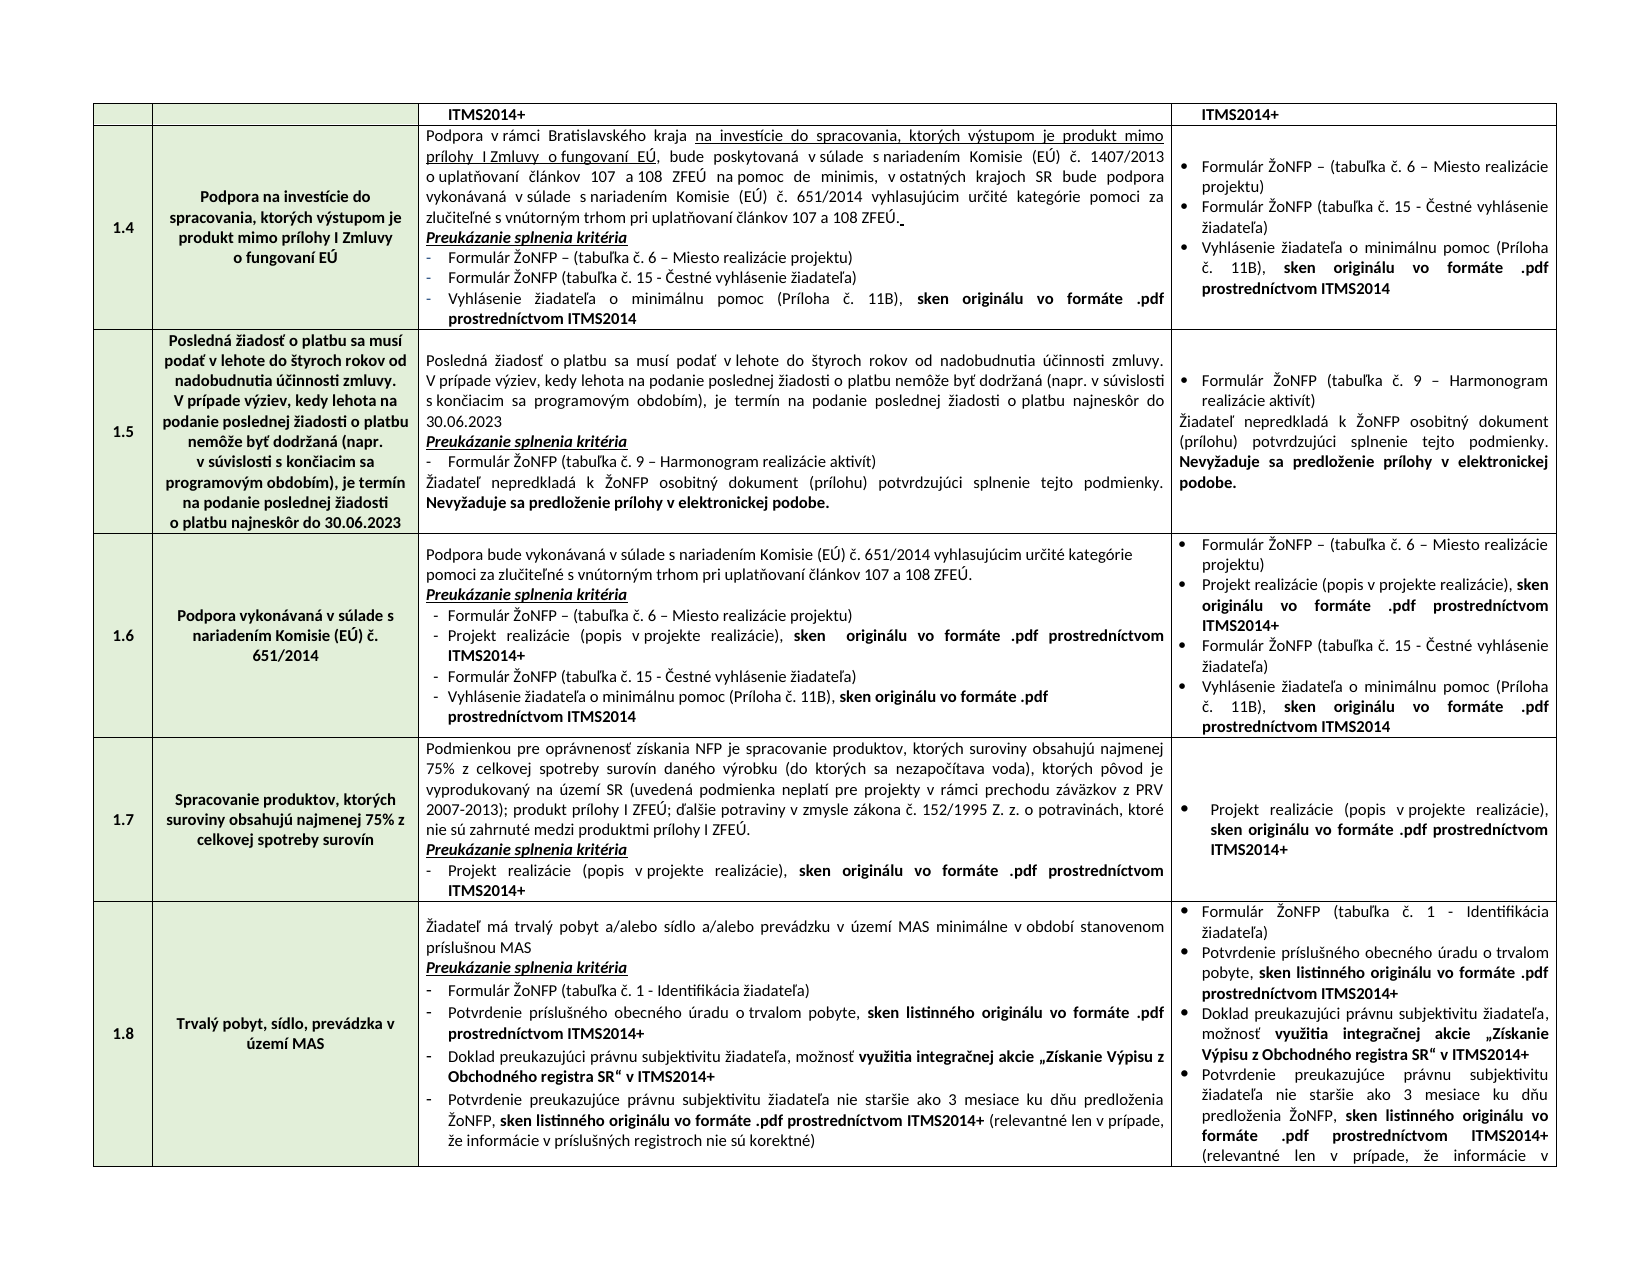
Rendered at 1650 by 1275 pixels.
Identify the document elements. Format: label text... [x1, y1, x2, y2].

table_cell Formulár ŽoNFP – (tabuľka č. 6 – Miesto realizácie projektu) Projekt realizácie (popis v projekte realizácie), sken originálu vo formáte .pdf prostredníctvom ITMS2014+ Formulár ŽoNFP (tabuľka č. 15 - Čestné vyhlásenie žiadateľa) Vyhlásenie žiadateľa o minimálnu pomoc (Príloha č. 11B), sken originálu vo formáte .pdf prostredníctvom ITMS2014 [1172, 534, 1556, 737]
table_cell Podpora na investície do spracovania, ktorých výstupom je produkt mimo prílohy I Zmluvy o fungovaní EÚ [153, 126, 418, 329]
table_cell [419, 902, 1171, 1166]
table_cell Formulár ŽoNFP (tabuľka č. 9 – Harmonogram realizácie aktivít) Žiadateľ nepredkladá k ŽoNFP osobitný dokument (prílohu) potvrdzujúci splnenie tejto podmienky. Nevyžaduje sa predloženie prílohy v elektronickej podobe. [1172, 330, 1556, 533]
table_cell 1.4 [94, 126, 152, 329]
table_cell Formulár ŽoNFP – (tabuľka č. 6 – Miesto realizácie projektu) Formulár ŽoNFP (tabuľka č. 15 - Čestné vyhlásenie žiadateľa) Vyhlásenie žiadateľa o minimálnu pomoc (Príloha č. 11B), sken originálu vo formáte .pdf prostredníctvom ITMS2014 [1172, 126, 1556, 329]
table_cell 1.6 [94, 534, 152, 737]
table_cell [419, 104, 1171, 124]
table_cell Posledná žiadosť o platbu sa musí podať v lehote do štyroch rokov od nadobudnutia účinnosti zmluvy. V prípade výziev, kedy lehota na podanie poslednej žiadosti o platbu nemôže byť dodržaná (napr. v súvislosti s končiacim sa programovým obdobím), je termín na podanie poslednej žiadosti o platbu najneskôr do 30.06.2023 [153, 330, 418, 533]
table_cell Podpora bude vykonávaná v súlade s nariadením Komisie (EÚ) č. 651/2014 vyhlasujúcim určité kategórie pomoci za zlučiteľné s vnútorným trhom pri uplatňovaní článkov 107 a 108 ZFEÚ. Preukázanie splnenia kritéria Formulár ŽoNFP – (tabuľka č. 6 – Miesto realizácie projektu) Projekt realizácie (popis v projekte realizácie), sken originálu vo formáte .pdf prostredníctvom ITMS2014+ Formulár ŽoNFP (tabuľka č. 15 - Čestné vyhlásenie žiadateľa) Vyhlásenie žiadateľa o minimálnu pomoc (Príloha č. 11B), sken originálu vo formáte .pdf prostredníctvom ITMS2014 [419, 534, 1171, 737]
table_cell Projekt realizácie (popis v projekte realizácie), sken originálu vo formáte .pdf prostredníctvom ITMS2014+ [1172, 738, 1556, 901]
table_cell Podpora vykonávaná v súlade s nariadením Komisie (EÚ) č. 651/2014 [153, 534, 418, 737]
table_cell 1.3 [94, 104, 152, 124]
table_cell Spracovanie produktov, ktorých suroviny obsahujú najmenej 75% z celkovej spotreby surovín [153, 738, 418, 901]
table_cell 1.8 [94, 902, 152, 1166]
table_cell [153, 902, 418, 1166]
table_cell 1.7 [94, 738, 152, 901]
table_cell Podmienkou pre oprávnenosť získania NFP je spracovanie produktov, ktorých suroviny obsahujú najmenej 75% z celkovej spotreby surovín daného výrobku (do ktorých sa nezapočítava voda), ktorých pôvod je vyprodukovaný na území SR (uvedená podmienka neplatí pre projekty v rámci prechodu záväzkov z PRV 2007-2013); produkt prílohy I ZFEÚ; ďalšie potraviny v zmysle zákona č. 152/1995 Z. z. o potravinách, ktoré nie sú zahrnuté medzi produktmi prílohy I ZFEÚ. Preukázanie splnenia kritéria Projekt realizácie (popis v projekte realizácie), sken originálu vo formáte .pdf prostredníctvom ITMS2014+ [419, 738, 1171, 901]
table_cell Podpora v rámci Bratislavského kraja na investície do spracovania, ktorých výstupom je produkt mimo prílohy I Zmluvy o fungovaní EÚ, bude poskytovaná v súlade s nariadením Komisie (EÚ) č. 1407/2013 o uplatňovaní článkov 107 a 108 ZFEÚ na pomoc de minimis, v ostatných krajoch SR bude podpora vykonávaná v súlade s nariadením Komisie (EÚ) č. 651/2014 vyhlasujúcim určité kategórie pomoci za zlučiteľné s vnútorným trhom pri uplatňovaní článkov 107 a 108 ZFEÚ. Preukázanie splnenia kritéria Formulár ŽoNFP – (tabuľka č. 6 – Miesto realizácie projektu) Formulár ŽoNFP (tabuľka č. 15 - Čestné vyhlásenie žiadateľa) Vyhlásenie žiadateľa o minimálnu pomoc (Príloha č. 11B), sken originálu vo formáte .pdf prostredníctvom ITMS2014 [419, 126, 1171, 329]
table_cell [153, 104, 418, 124]
table_cell 1.5 [94, 330, 152, 533]
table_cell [1172, 104, 1556, 124]
table_cell Posledná žiadosť o platbu sa musí podať v lehote do štyroch rokov od nadobudnutia účinnosti zmluvy. V prípade výziev, kedy lehota na podanie poslednej žiadosti o platbu nemôže byť dodržaná (napr. v súvislosti s končiacim sa programovým obdobím), je termín na podanie poslednej žiadosti o platbu najneskôr do 30.06.2023 Preukázanie splnenia kritéria Formulár ŽoNFP (tabuľka č. 9 – Harmonogram realizácie aktivít) Žiadateľ nepredkladá k ŽoNFP osobitný dokument (prílohu) potvrdzujúci splnenie tejto podmienky. Nevyžaduje sa predloženie prílohy v elektronickej podobe. [419, 330, 1171, 533]
